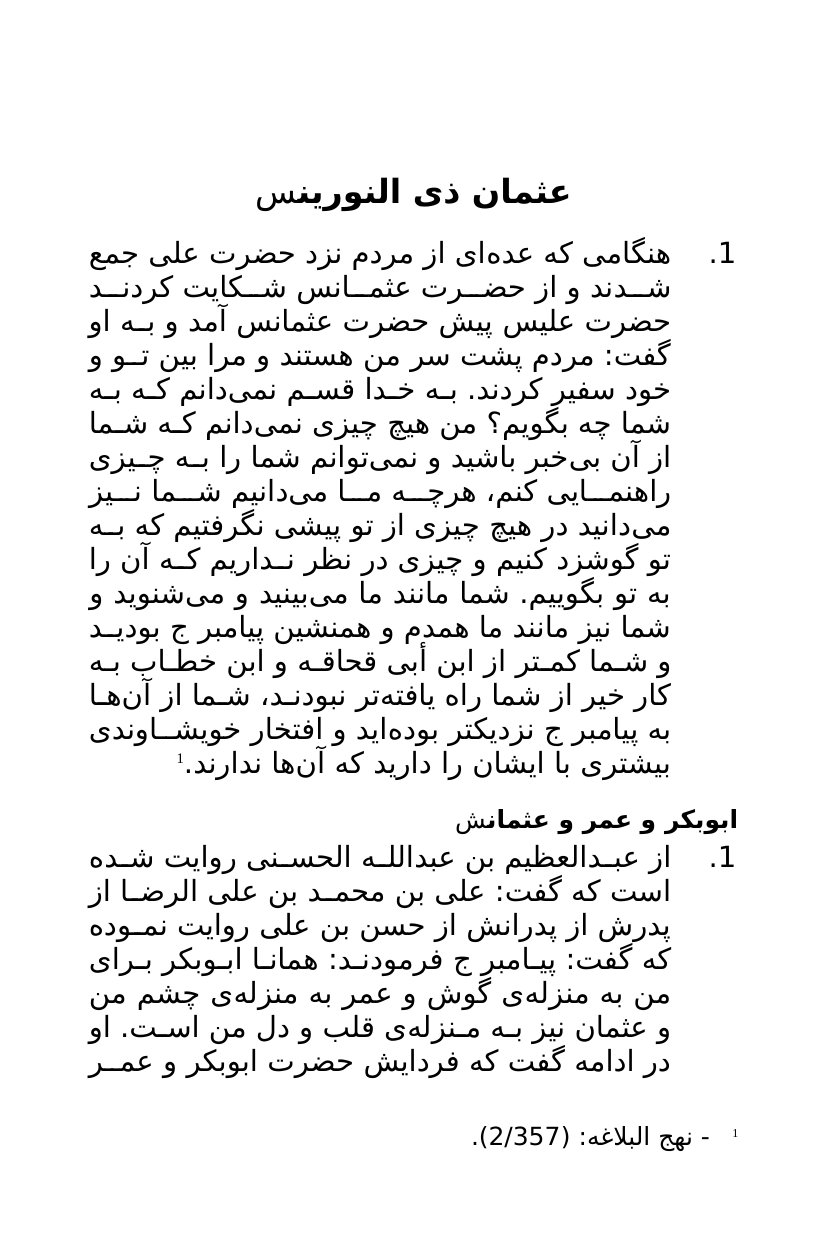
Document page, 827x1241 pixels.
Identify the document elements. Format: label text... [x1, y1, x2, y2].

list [89, 841, 708, 1078]
text عثمان ذی النورينس [89, 173, 738, 212]
list هنگامی که عده‌ای از مردم نزد حضرت علی جمع شدند و از حضرت عثمانس شکایت کردند حضرت علیس پیش حضرت عثمانس آمد و به او گفت: مردم پشت سر من هستند و مرا بین تو و خود سفیر کردند. به خدا قسم نمی‌دانم که به شما چه بگویم؟ من هیچ چیزی نمی‌دانم که شما از آن بی‌خبر باشید و نمی‌توانم شما را به چیزی راهنمایی کنم، هرچه ما می‌دانیم شما نیز می‌دانید در هیچ چیزی از تو پیشی نگرفتیم که به تو گوشزد کنیم و چیزی در نظر نداریم که آن را به تو بگوییم. شما مانند ما می‌بینید و می‌شنوید و شما نیز مانند ما همدم و همنشین پیامبر ج بودید و شما کمتر از ابن أبی قحاقه و ابن خطاب به کار خیر از شما راه یافته‌تر نبودند، شما از آن‌ها به پیامبر ج نزدیکتر بوده‌اید و افتخار خویشاوندی بیشتری با ایشان را دارید که آن‌ها ندارند. [89, 237, 708, 780]
text ابوبكر و عمر و عثمانش [89, 805, 738, 834]
